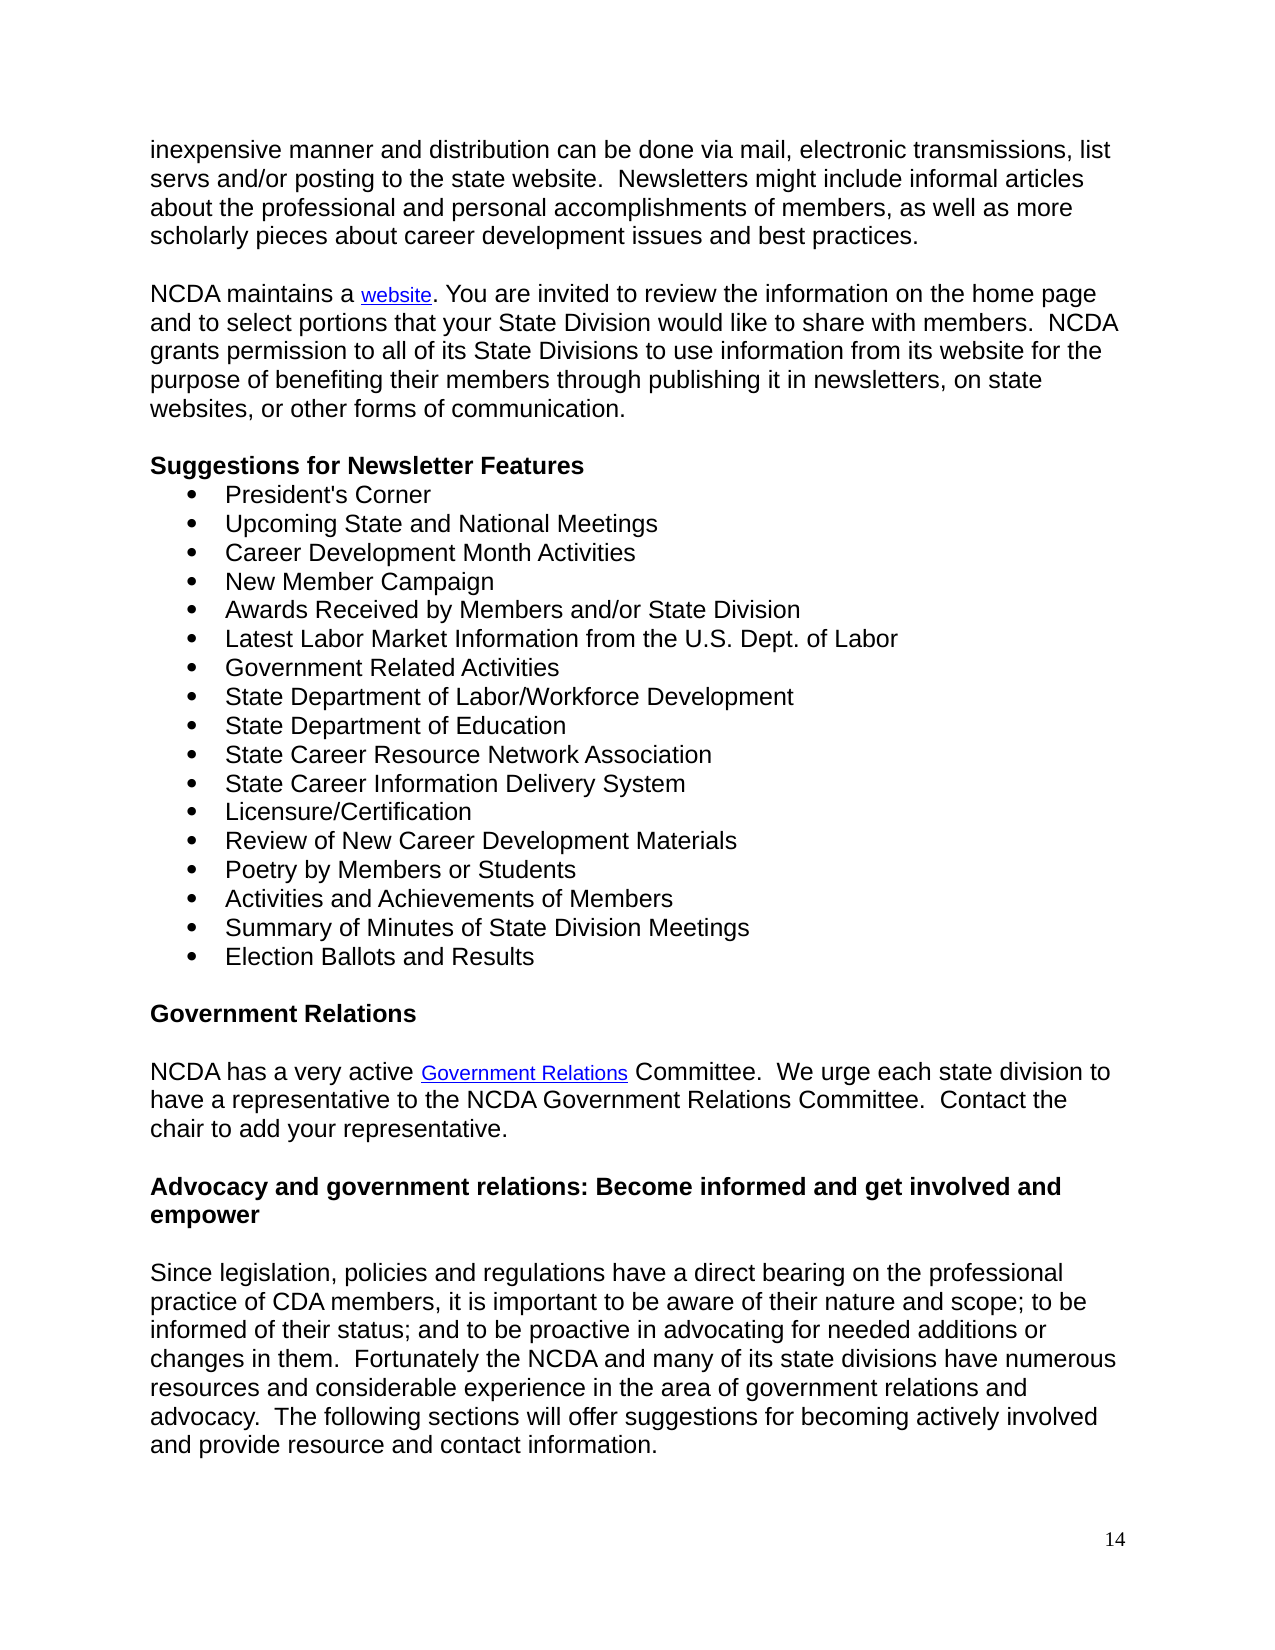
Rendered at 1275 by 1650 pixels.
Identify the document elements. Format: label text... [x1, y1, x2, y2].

subtitle Government Relations [150, 999, 1125, 1028]
list Poetry by Members or Students [187, 855, 1125, 884]
list Career Development Month Activities [187, 538, 1125, 567]
list Summary of Minutes of State Division Meetings [187, 913, 1125, 942]
list Government Related Activities [187, 653, 1125, 682]
list Review of New Career Development Materials [187, 826, 1125, 855]
text NCDA has a very active Government Relations Committee. We urge each state division to have a representative to the NCDA Government Relations Committee. Contact the chair to add your representative. [150, 1057, 1125, 1143]
list Election Ballots and Results [187, 942, 1125, 971]
text Suggestions for Newsletter Features [150, 451, 1125, 480]
list State Department of Labor/Workforce Development [187, 682, 1125, 711]
list President's Corner [187, 480, 1125, 509]
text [150, 135, 1125, 250]
list Upcoming State and National Meetings [187, 509, 1125, 538]
list Licensure/Certification [187, 797, 1125, 826]
list Awards Received by Members and/or State Division [187, 595, 1125, 624]
text NCDA maintains a website. You are invited to review the information on the home page and to select portions that your State Division would like to share with members. NCDA grants permission to all of its State Divisions to use information from its website for the purpose of benefiting their members through publishing it in newsletters, on state websites, or other forms of communication. [150, 279, 1125, 422]
list State Career Resource Network Association [187, 740, 1125, 768]
list State Department of Education [187, 711, 1125, 740]
list State Career Information Delivery System [187, 768, 1125, 797]
list New Member Campaign [187, 567, 1125, 595]
text Since legislation, policies and regulations have a direct bearing on the professional practice of CDA members, it is important to be aware of their nature and scope; to be informed of their status; and to be proactive in advocating for needed additions or changes in them. Fortunately the NCDA and many of its state divisions have numerous resources and considerable experience in the area of government relations and advocacy. The following sections will offer suggestions for becoming actively involved and provide resource and contact information. [150, 1258, 1125, 1459]
text Advocacy and government relations: Become informed and get involved and empower [150, 1172, 1125, 1229]
list Activities and Achievements of Members [187, 884, 1125, 913]
list Latest Labor Market Information from the U.S. Dept. of Labor [187, 624, 1125, 653]
